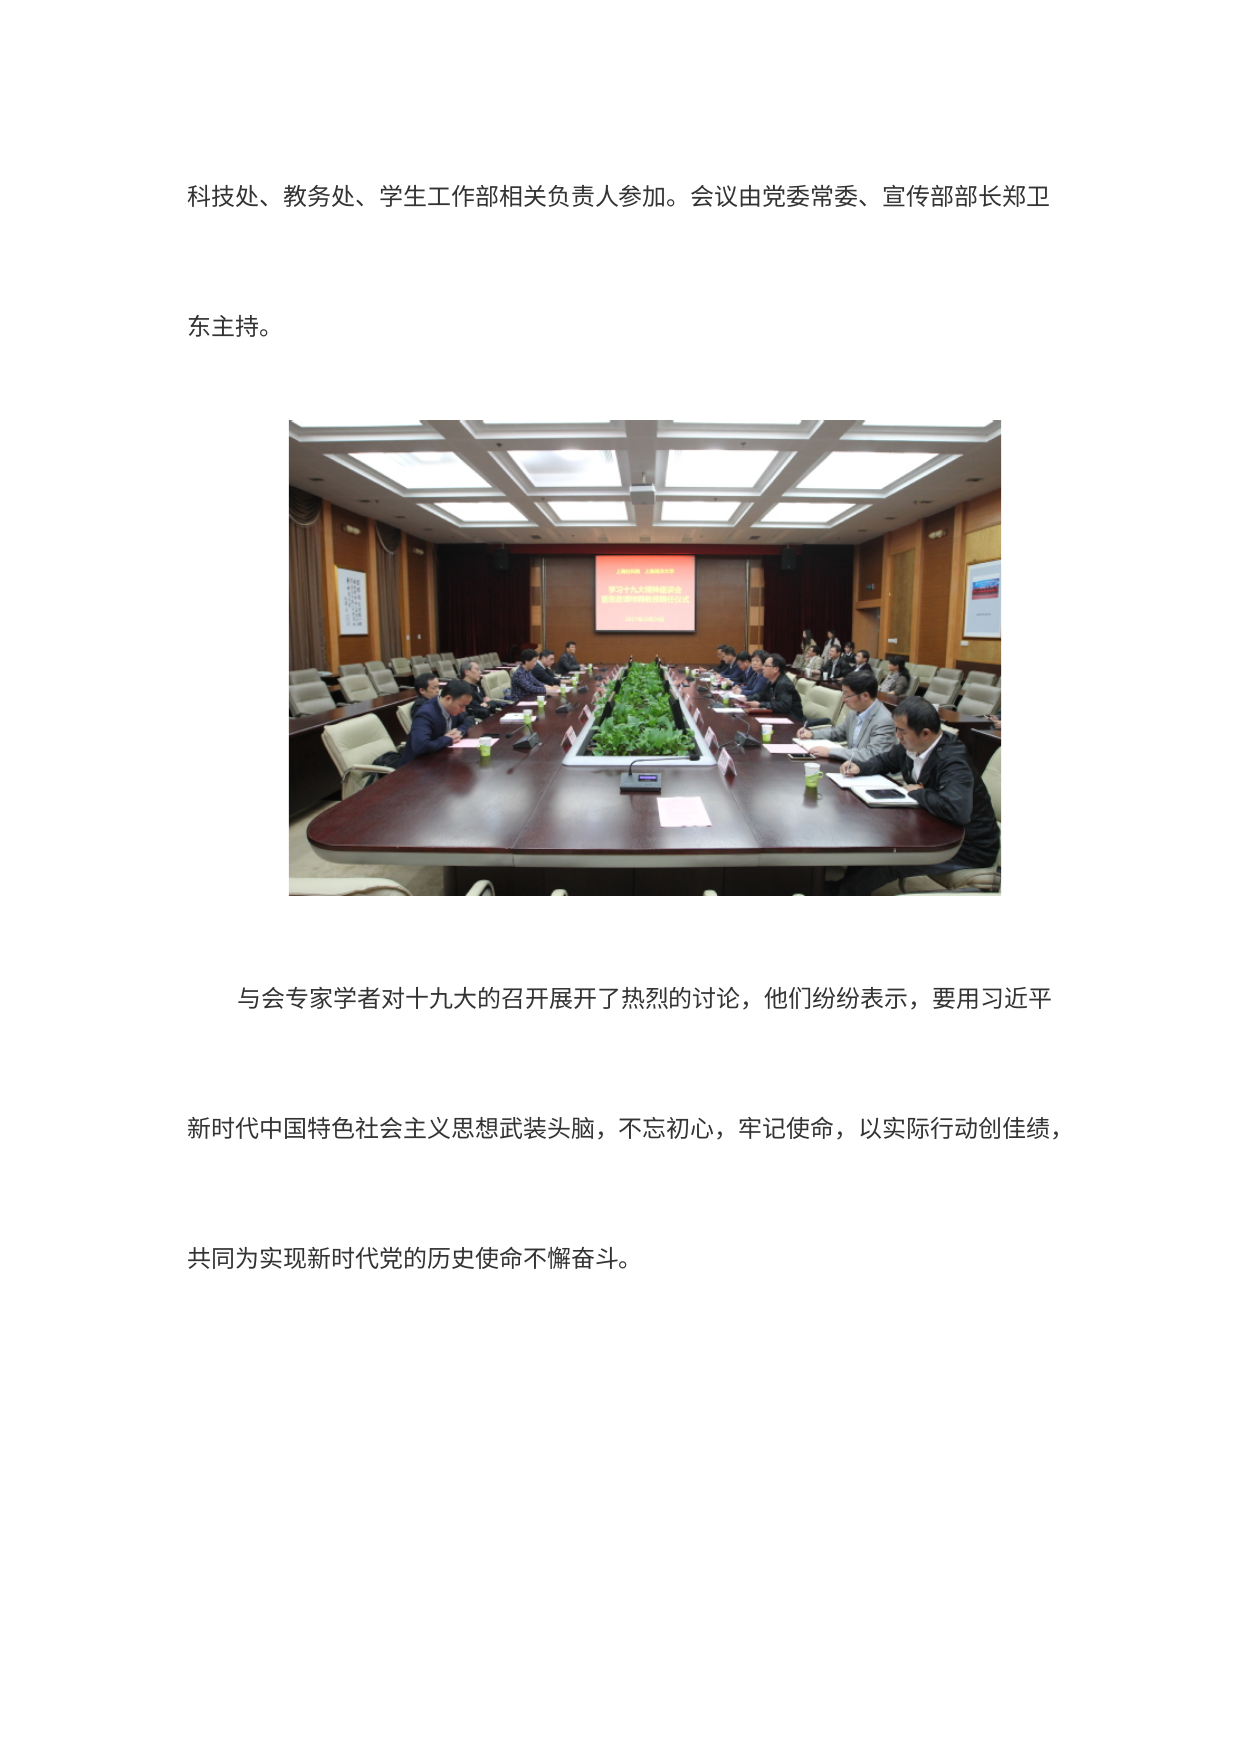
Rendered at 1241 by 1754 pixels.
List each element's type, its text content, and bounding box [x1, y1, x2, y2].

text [187, 162, 1053, 357]
picture [288, 420, 1002, 896]
text 与会专家学者对十九大的召开展开了热烈的讨论，他们纷纷表示，要用习近平新时代中国特色社会主义思想武装头脑，不忘初心，牢记使命，以实际行动创佳绩，共同为实现新时代党的历史使命不懈奋斗。 [187, 964, 1053, 1289]
